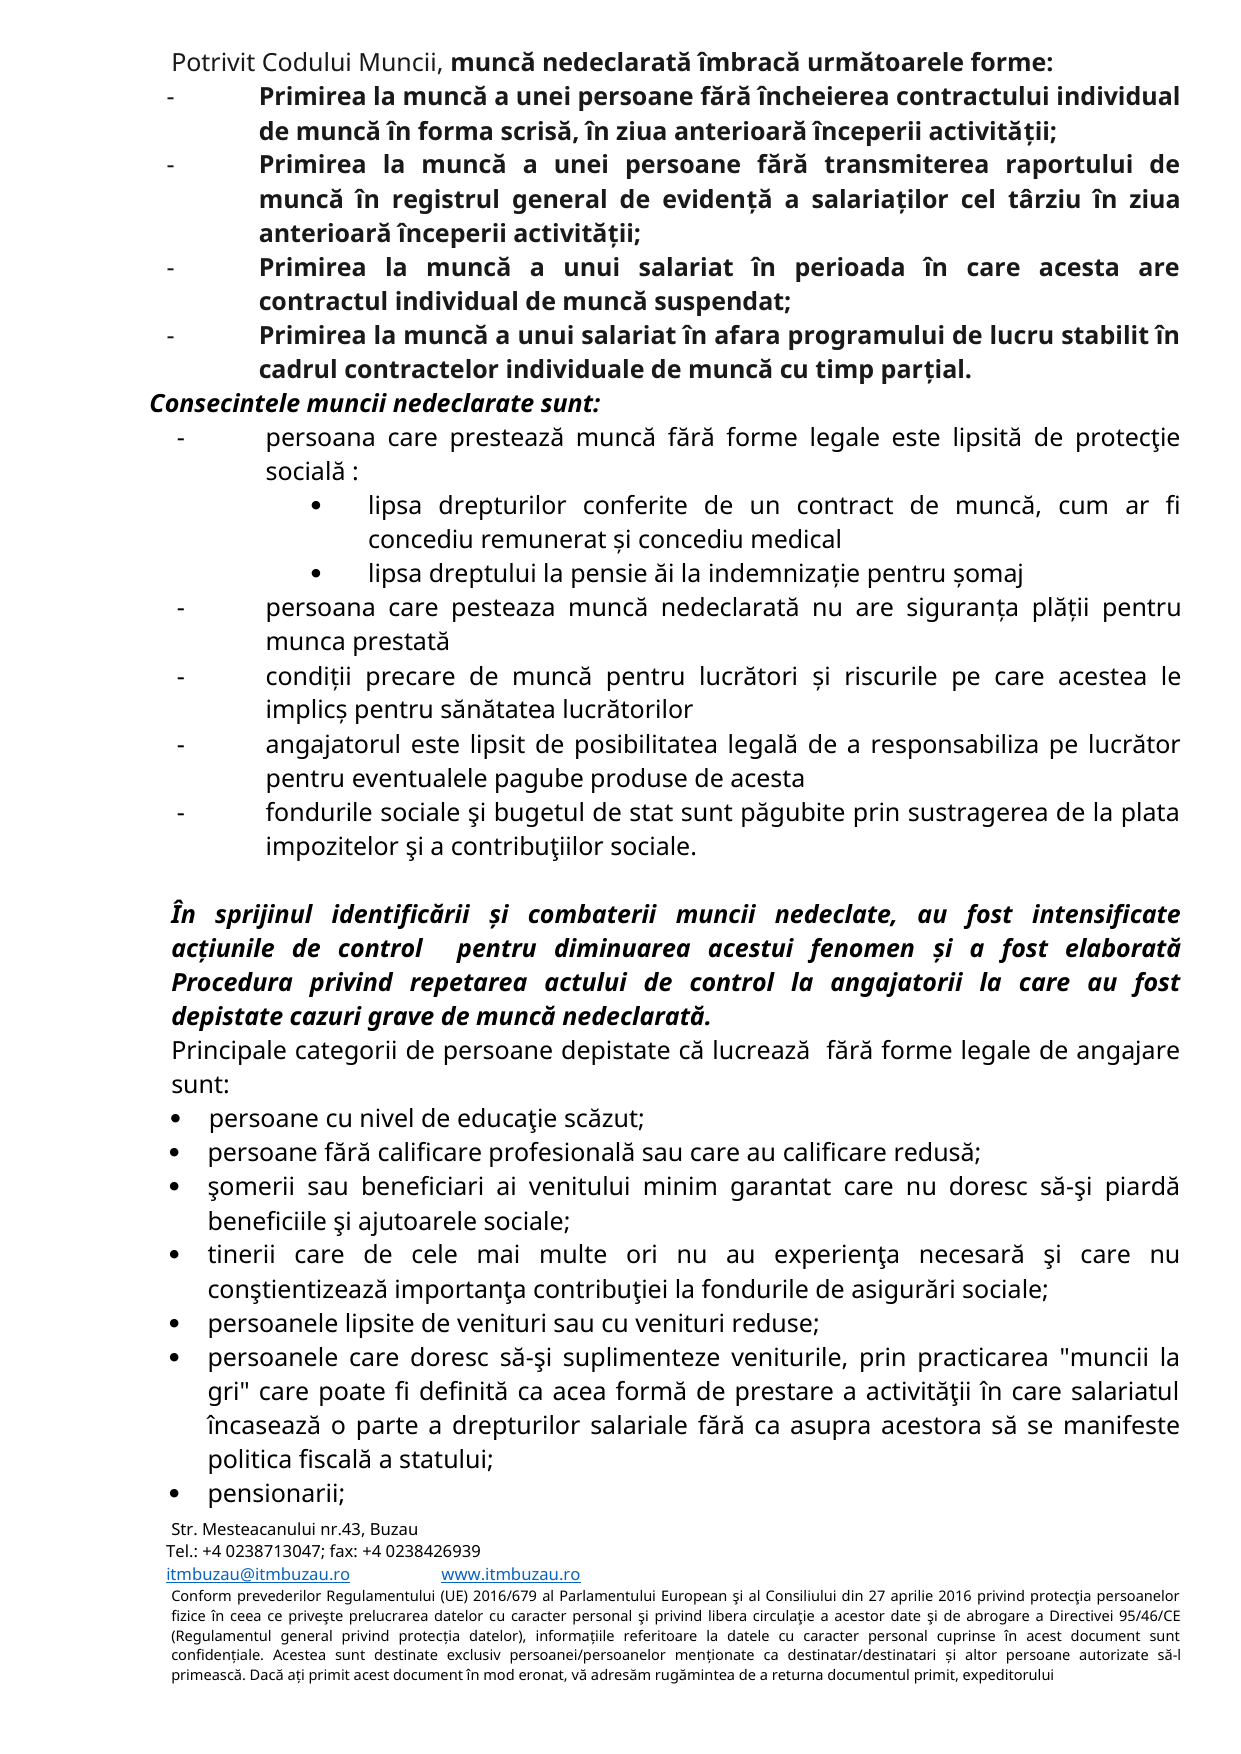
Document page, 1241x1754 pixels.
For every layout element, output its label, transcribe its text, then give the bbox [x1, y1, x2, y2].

text În sprijinul identificării și combaterii muncii nedeclate, au fost intensificate acțiunile de control pentru diminuarea acestui fenomen și a fost elaborată Procedura privind repetarea actului de control la angajatorii la care au fost depistate cazuri grave de muncă nedeclarată. [171, 897, 1182, 1033]
list persoanele care doresc să-şi suplimenteze veniturile, prin practicarea "muncii la gri" care poate fi definită ca acea formă de prestare a activităţii în care salariatul încasează o parte a drepturilor salariale fără ca asupra acestora să se manifeste politica fiscală a statului; [170, 1339, 1182, 1476]
list lipsa dreptului la pensie ăi la indemnizație pentru șomaj [312, 556, 1182, 590]
list angajatorul este lipsit de posibilitatea legală de a responsabiliza pe lucrător pentru eventualele pagube produse de acesta [177, 726, 1182, 794]
list pensionarii; [170, 1476, 1182, 1510]
list persoane cu nivel de educaţie scăzut; [171, 1101, 1182, 1135]
list persoanele lipsite de venituri sau cu venituri reduse; [170, 1305, 1182, 1339]
list Primirea la muncă a unui salariat în perioada în care acesta are contractul individual de muncă suspendat; [166, 249, 1182, 317]
list Primirea la muncă a unei persoane fără transmiterea raportului de muncă în registrul general de evidență a salariaților cel târziu în ziua anterioară începerii activității; [166, 147, 1182, 249]
text Potrivit Codului Muncii, muncă nedeclarată îmbracă următoarele forme: [96, 45, 1182, 79]
list persoana care pesteaza muncă nedeclarată nu are siguranța plății pentru munca prestată [177, 590, 1182, 658]
list fondurile sociale şi bugetul de stat sunt păgubite prin sustragerea de la plata impozitelor şi a contribuţiilor sociale. [177, 794, 1182, 862]
list Primirea la muncă a unei persoane fără încheierea contractului individual de muncă în forma scrisă, în ziua anterioară începerii activității; [166, 79, 1182, 147]
text Consecintele muncii nedeclarate sunt: [58, 386, 1182, 420]
list lipsa drepturilor conferite de un contract de muncă, cum ar fi concediu remunerat și concediu medical [312, 488, 1182, 556]
list Primirea la muncă a unui salariat în afara programului de lucru stabilit în cadrul contractelor individuale de muncă cu timp parțial. [166, 317, 1182, 386]
list persoana care prestează muncă fără forme legale este lipsită de protecţie socială : [177, 420, 1182, 488]
list condiții precare de muncă pentru lucrători și riscurile pe care acestea le implicș pentru sănătatea lucrătorilor [177, 658, 1182, 726]
list tinerii care de cele mai multe ori nu au experienţa necesară şi care nu conştientizează importanţa contribuţiei la fondurile de asigurări sociale; [170, 1237, 1182, 1305]
text Principale categorii de persoane depistate că lucrează fără forme legale de angajare sunt: [171, 1033, 1182, 1101]
list şomerii sau beneficiari ai venitului minim garantat care nu doresc să-şi piardă beneficiile şi ajutoarele sociale; [170, 1169, 1182, 1237]
list persoane fără calificare profesională sau care au calificare redusă; [170, 1135, 1182, 1169]
